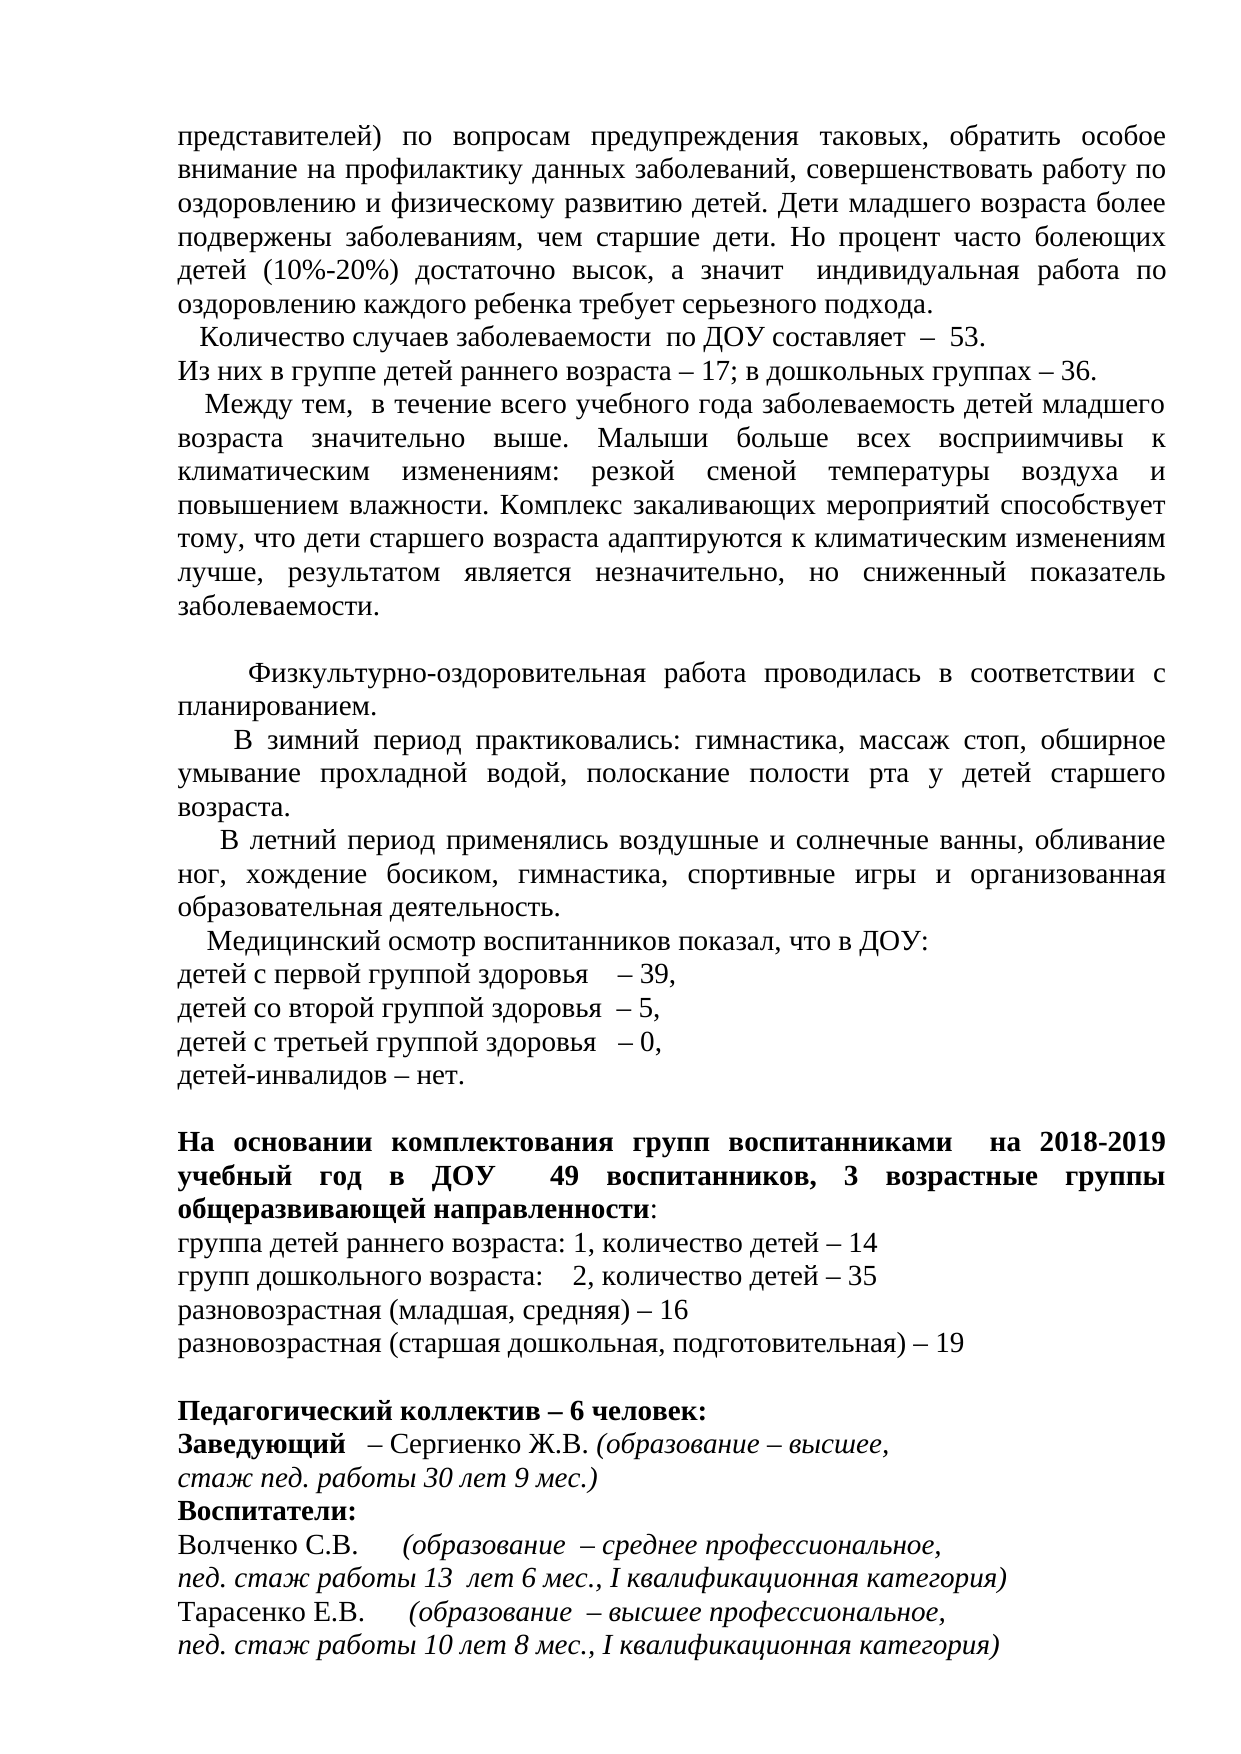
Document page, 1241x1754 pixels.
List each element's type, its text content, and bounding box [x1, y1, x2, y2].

text детей-инвалидов – нет. [177, 1057, 1167, 1091]
text разновозрастная (младшая, средняя) – 16 [177, 1292, 1167, 1326]
text групп дошкольного возраста: 2, количество детей – 35 [177, 1258, 1167, 1292]
text На основании комплектования групп воспитанниками на 2018-2019 учебный год в ДОУ 49 воспитанников, 3 возрастные группы общеразвивающей направленности: [177, 1124, 1167, 1225]
text Волченко С.В. (образование – среднее профессиональное, [177, 1527, 1167, 1560]
text Медицинский осмотр воспитанников показал, что в ДОУ: [177, 923, 1167, 957]
text детей со второй группой здоровья – 5, [177, 990, 1167, 1024]
text Физкультурно-оздоровительная работа проводилась в соответствии с планированием. [177, 655, 1167, 722]
text пед. стаж работы 10 лет 8 мес., I квалификационная категория) [177, 1627, 1167, 1661]
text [177, 118, 1167, 319]
text детей с первой группой здоровья – 39, [177, 957, 1167, 990]
text Заведующий – Сергиенко Ж.В. (образование – высшее, [177, 1426, 1167, 1460]
text разновозрастная (старшая дошкольная, подготовительная) – 19 [177, 1326, 1167, 1359]
text стаж пед. работы 30 лет 9 мес.) [177, 1460, 1167, 1493]
text группа детей раннего возраста: 1, количество детей – 14 [177, 1225, 1167, 1258]
text детей с третьей группой здоровья – 0, [177, 1024, 1167, 1057]
text В зимний период практиковались: гимнастика, массаж стоп, обширное умывание прохладной водой, полоскание полости рта у детей старшего возраста. [177, 722, 1167, 822]
text Тарасенко Е.В. (образование – высшее профессиональное, [177, 1594, 1167, 1627]
text В летний период применялись воздушные и солнечные ванны, обливание ног, хождение босиком, гимнастика, спортивные игры и организованная образовательная деятельность. [177, 822, 1167, 923]
text Из них в группе детей раннего возраста – 17; в дошкольных группах – 36. [177, 353, 1167, 386]
text Педагогический коллектив – 6 человек: [177, 1393, 1167, 1426]
text Между тем, в течение всего учебного года заболеваемость детей младшего возраста значительно выше. Малыши больше всех восприимчивы к климатическим изменениям: резкой сменой температуры воздуха и повышением влажности. Комплекс закаливающих мероприятий способствует тому, что дети старшего возраста адаптируются к климатическим изменениям лучше, результатом является незначительно, но сниженный показатель заболеваемости. [177, 386, 1167, 621]
text Воспитатели: [177, 1493, 1167, 1527]
text пед. стаж работы 13 лет 6 мес., I квалификационная категория) [177, 1560, 1167, 1594]
text Количество случаев заболеваемости по ДОУ составляет – 53. [177, 319, 1167, 353]
